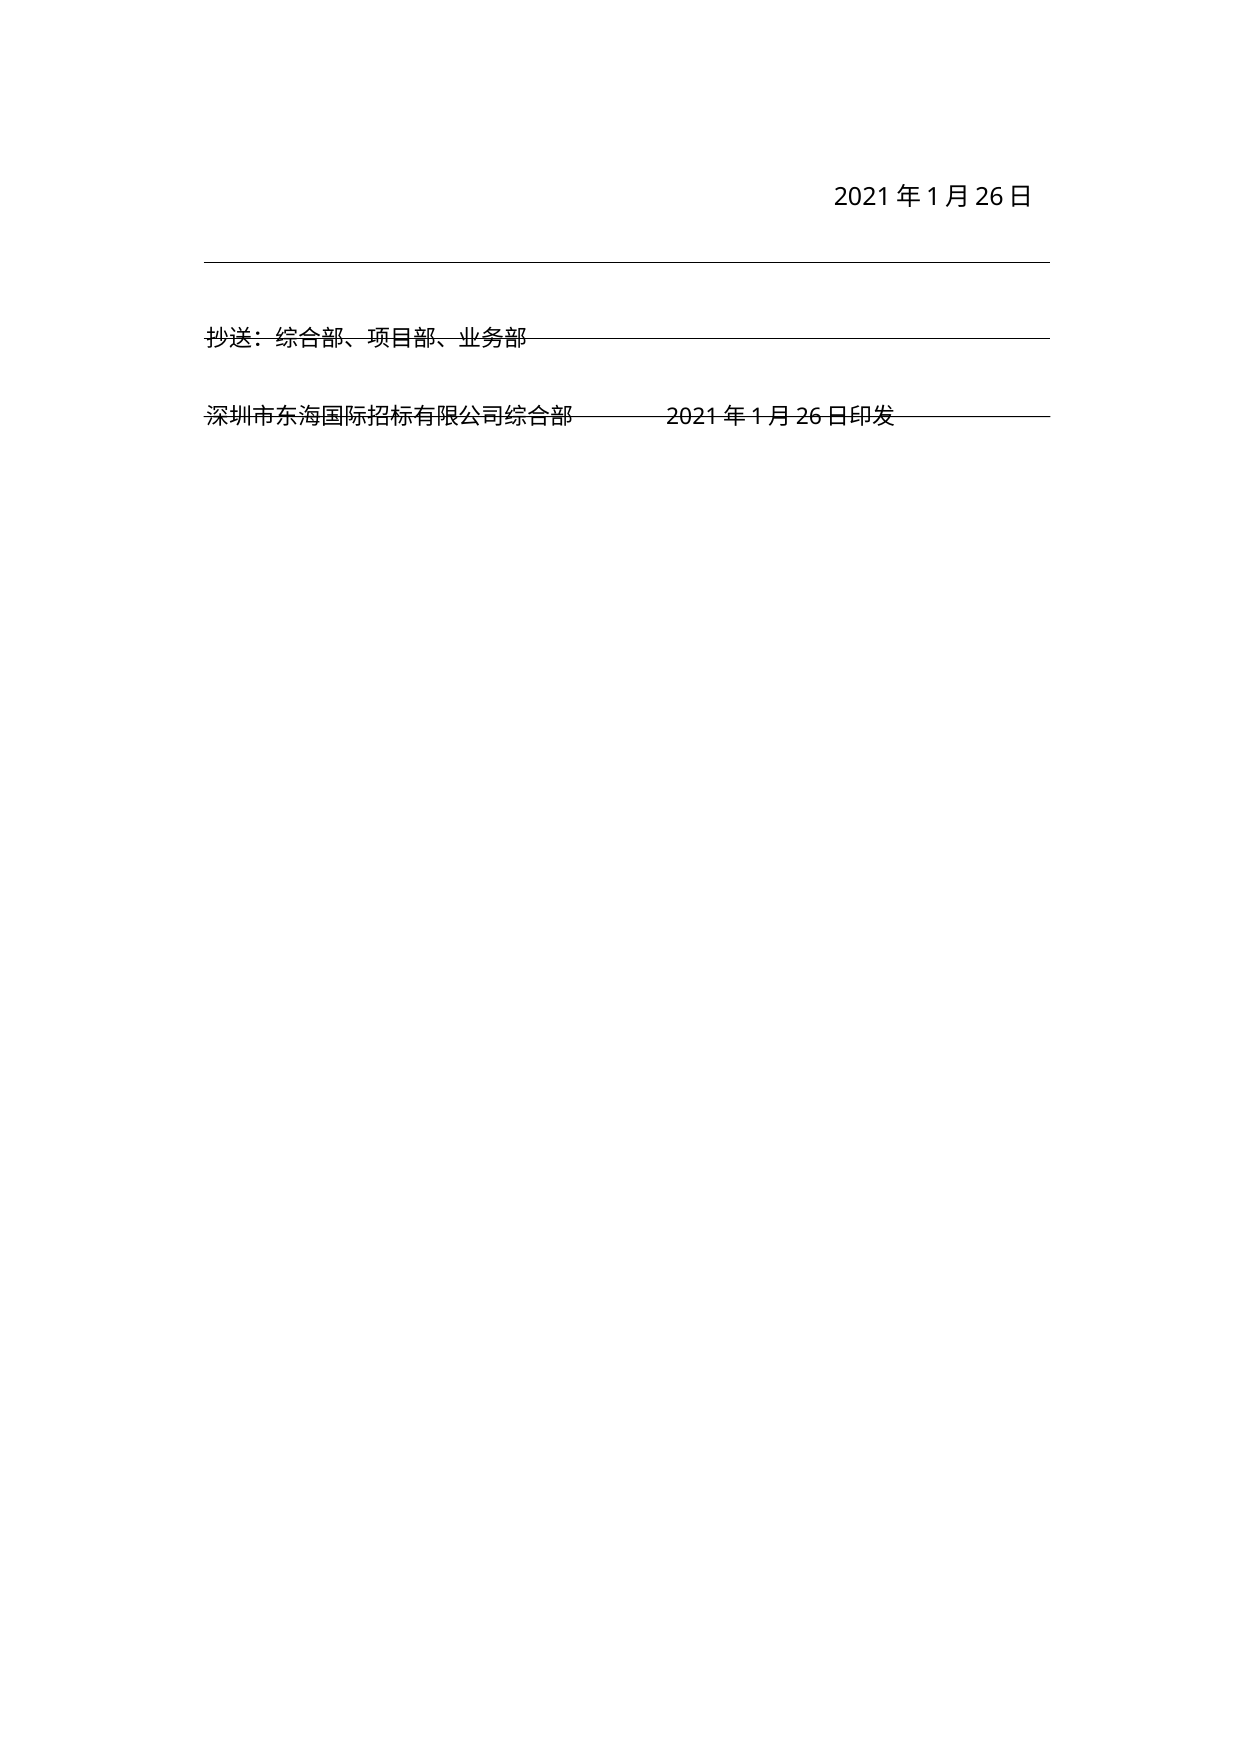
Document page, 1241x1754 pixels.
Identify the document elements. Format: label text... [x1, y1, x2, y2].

list 2021年1月26日 [207, 162, 1033, 227]
text 抄送：综合部、项目部、业务部 [207, 304, 1033, 338]
text 深圳市东海国际招标有限公司综合部 2021年1月26日印发 [207, 418, 1033, 447]
text 深圳市东海国际招标有限公司综合部 2021年1月26日印发 [207, 382, 1033, 416]
text 抄送：综合部、项目部、业务部 [207, 339, 1033, 369]
